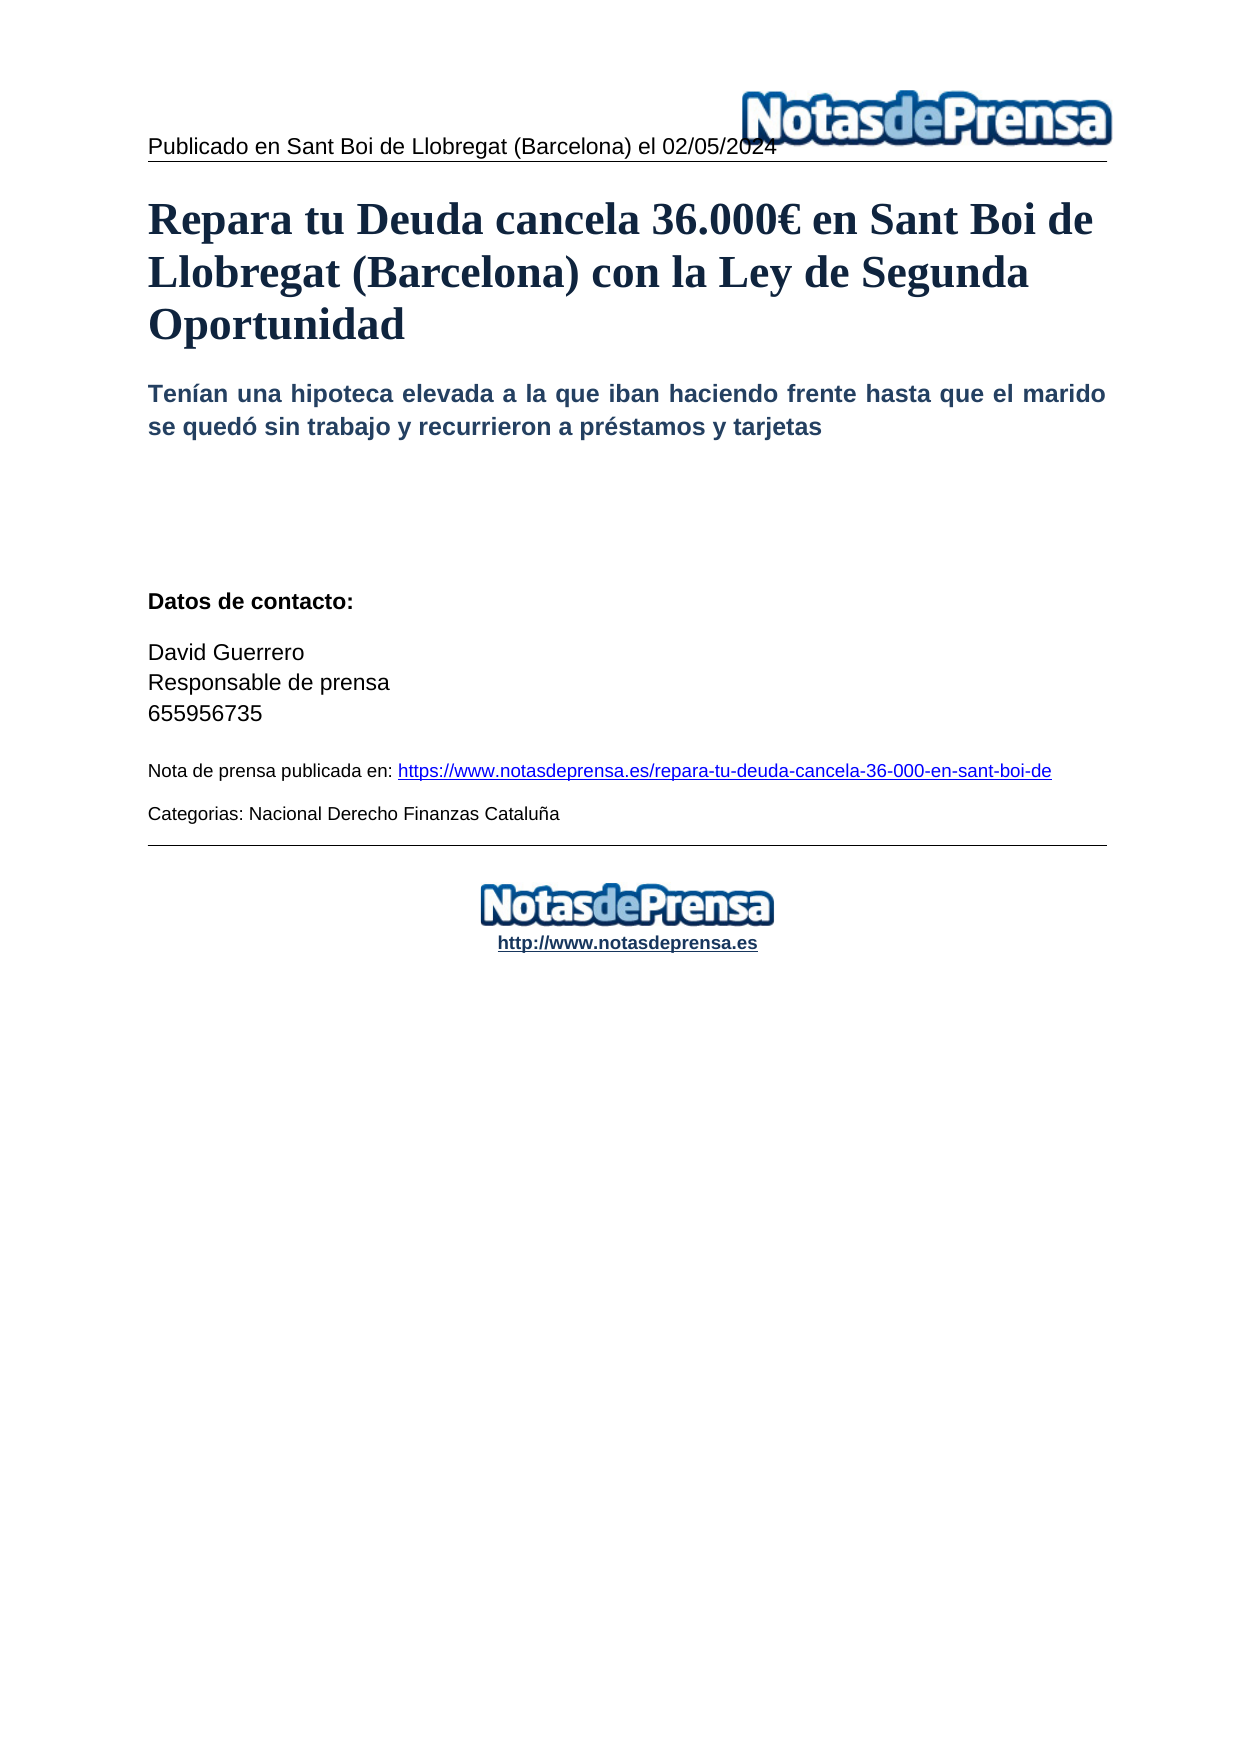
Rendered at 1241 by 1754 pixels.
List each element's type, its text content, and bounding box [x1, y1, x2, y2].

picture [742, 90, 1113, 148]
text Nota de prensa publicada en: https://www.notasdeprensa.es/repara-tu-deuda-cancela-36-000-en-sant-boi-de [148, 760, 1107, 782]
subtitle Tenían una hipoteca elevada a la que iban haciendo frente hasta que el marido se quedó sin trabajo y recurrieron a préstamos y tarjetas [148, 379, 1107, 441]
text Categorias: Nacional Derecho Finanzas Cataluña [148, 802, 1107, 824]
text Publicado en Sant Boi de Llobregat (Barcelona) el 02/05/2024 [148, 133, 1107, 161]
text David Guerrero [148, 639, 1063, 666]
subtitle Repara tu Deuda cancela 36.000€ en Sant Boi de Llobregat (Barcelona) con la Ley de Segunda Oportunidad [148, 192, 1107, 350]
picture [480, 882, 775, 928]
text http://www.notasdeprensa.es [148, 932, 1107, 953]
text Datos de contacto: [148, 588, 1107, 614]
text Responsable de prensa [148, 669, 1063, 696]
text 655956735 [148, 699, 1063, 726]
